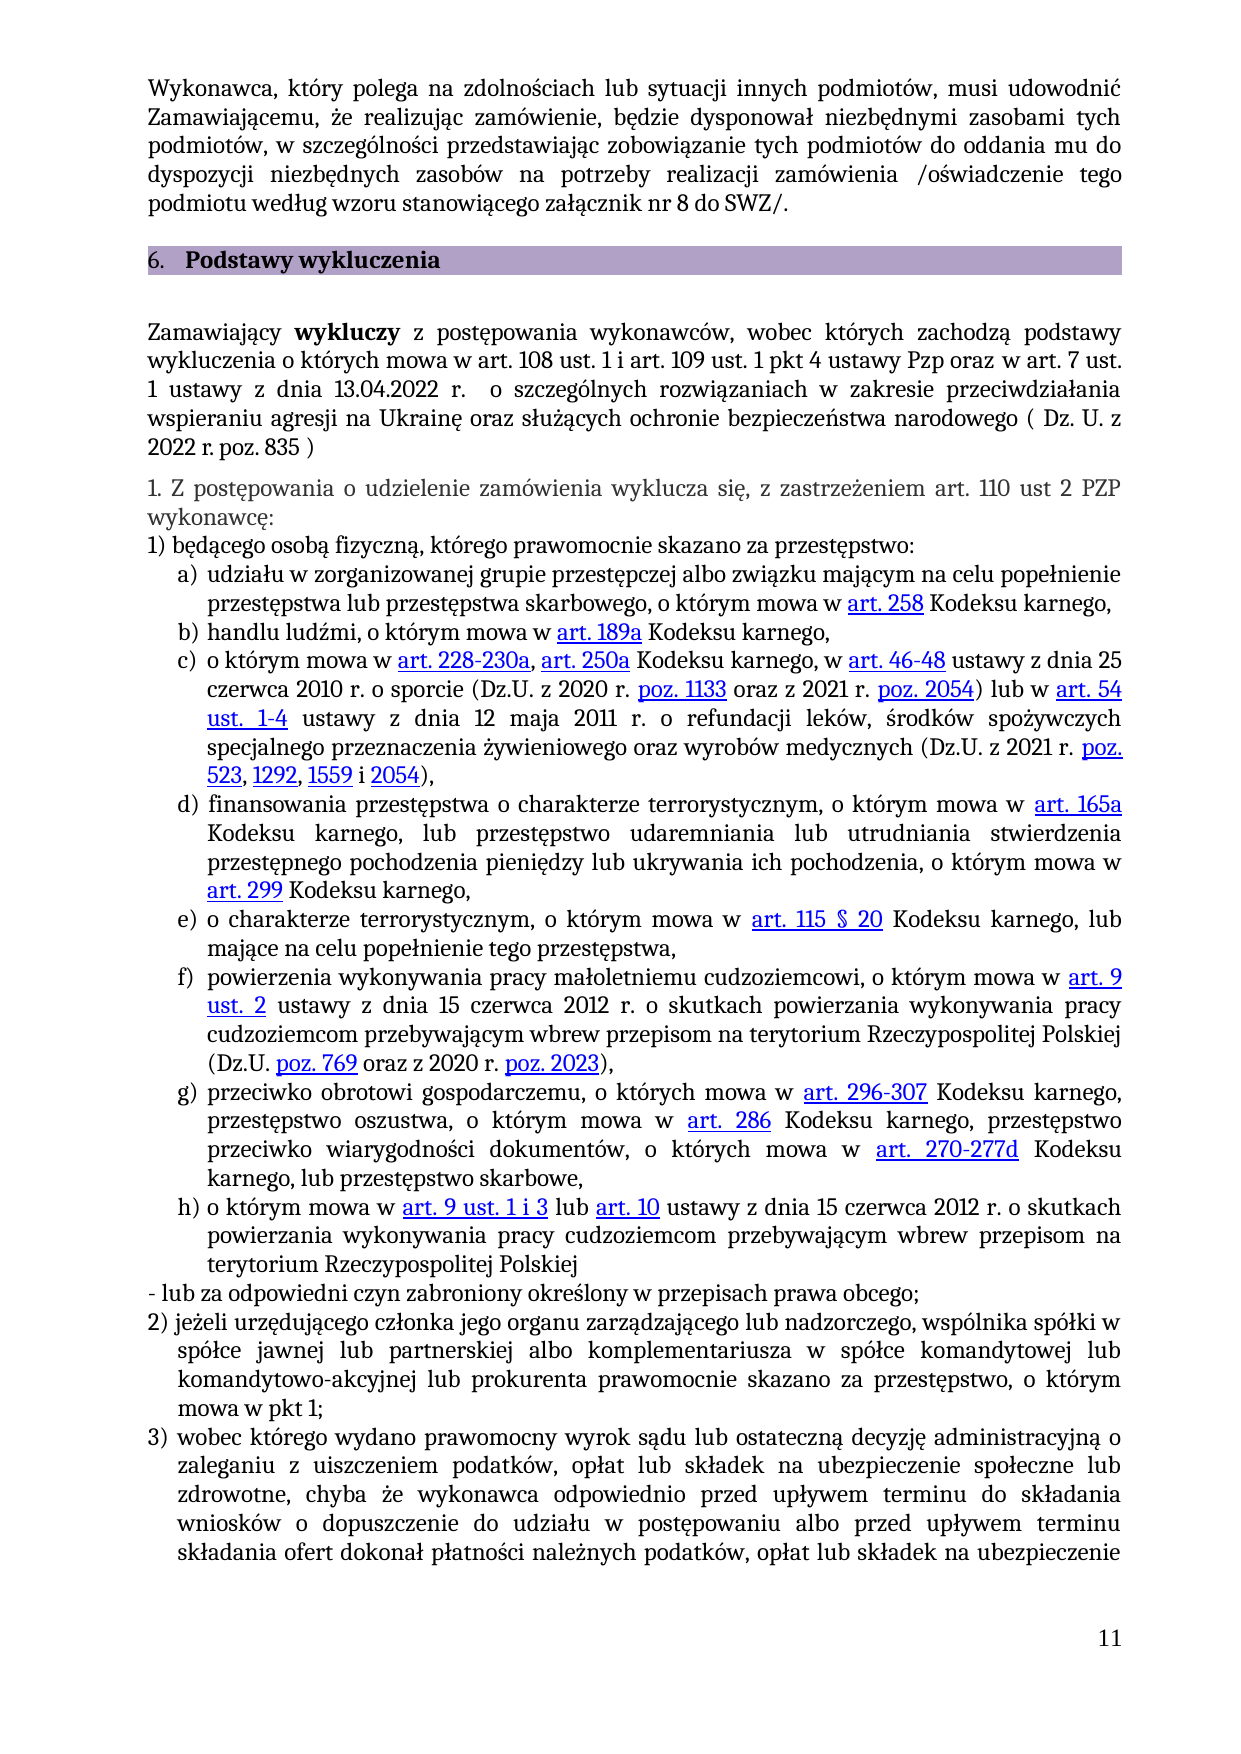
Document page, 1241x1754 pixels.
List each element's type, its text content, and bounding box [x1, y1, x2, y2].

text b) handlu ludźmi, o którym mowa w art. 189a Kodeksu karnego, [177, 618, 1122, 646]
text c) o którym mowa w art. 228-230a, art. 250a Kodeksu karnego, w art. 46-48 ustawy z dnia 25 czerwca 2010 r. o sporcie (Dz.U. z 2020 r. poz. 1133 oraz z 2021 r. poz. 2054) lub w art. 54 ust. 1-4 ustawy z dnia 12 maja 2011 r. o refundacji leków, środków spożywczych specjalnego przeznaczenia żywieniowego oraz wyrobów medycznych (Dz.U. z 2021 r. poz. 523, 1292, 1559 i 2054), [177, 646, 1122, 790]
text d) finansowania przestępstwa o charakterze terrorystycznym, o którym mowa w art. 165a Kodeksu karnego, lub przestępstwo udaremniania lub utrudniania stwierdzenia przestępnego pochodzenia pieniędzy lub ukrywania ich pochodzenia, o którym mowa w art. 299 Kodeksu karnego, [177, 790, 1122, 905]
text f) powierzenia wykonywania pracy małoletniemu cudzoziemcowi, o którym mowa w art. 9 ust. 2 ustawy z dnia 15 czerwca 2012 r. o skutkach powierzania wykonywania pracy cudzoziemcom przebywającym wbrew przepisom na terytorium Rzeczypospolitej Polskiej (Dz.U. poz. 769 oraz z 2020 r. poz. 2023), [177, 963, 1122, 1078]
text g) przeciwko obrotowi gospodarczemu, o których mowa w art. 296-307 Kodeksu karnego, przestępstwo oszustwa, o którym mowa w art. 286 Kodeksu karnego, przestępstwo przeciwko wiarygodności dokumentów, o których mowa w art. 270-277d Kodeksu karnego, lub przestępstwo skarbowe, [177, 1078, 1122, 1193]
text Zamawiający wykluczy z postępowania wykonawców, wobec których zachodzą podstawy wykluczenia o których mowa w art. 108 ust. 1 i art. 109 ust. 1 pkt 4 ustawy Pzp oraz w art. 7 ust. 1 ustawy z dnia 13.04.2022 r. o szczególnych rozwiązaniach w zakresie przeciwdziałania wspieraniu agresji na Ukrainę oraz służących ochronie bezpieczeństwa narodowego ( Dz. U. z 2022 r. poz. 835 ) [148, 404, 1122, 461]
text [148, 1423, 1122, 1566]
text Zamawiający wykluczy z postępowania wykonawców, wobec których zachodzą podstawy wykluczenia o których mowa w art. 108 ust. 1 i art. 109 ust. 1 pkt 4 ustawy Pzp oraz w art. 7 ust. 1 ustawy z dnia 13.04.2022 r. o szczególnych rozwiązaniach w zakresie przeciwdziałania wspieraniu agresji na Ukrainę oraz służących ochronie bezpieczeństwa narodowego ( Dz. U. z 2022 r. poz. 835 ) [148, 289, 1122, 375]
text h) o którym mowa w art. 9 ust. 1 i 3 lub art. 10 ustawy z dnia 15 czerwca 2012 r. o skutkach powierzania wykonywania pracy cudzoziemcom przebywającym wbrew przepisom na terytorium Rzeczypospolitej Polskiej [177, 1193, 1122, 1279]
text e) o charakterze terrorystycznym, o którym mowa w art. 115 § 20 Kodeksu karnego, lub mające na celu popełnienie tego przestępstwa, [177, 905, 1122, 963]
text 2) jeżeli urzędującego członka jego organu zarządzającego lub nadzorczego, wspólnika spółki w spółce jawnej lub partnerskiej albo komplementariusza w spółce komandytowej lub komandytowo-akcyjnej lub prokurenta prawomocnie skazano za przestępstwo, o którym mowa w pkt 1; [148, 1308, 1122, 1423]
text 1. Z postępowania o udzielenie zamówienia wyklucza się, z zastrzeżeniem art. 110 ust 2 PZP wykonawcę: [148, 474, 1122, 531]
list Wykonawca, który polega na zdolnościach lub sytuacji innych podmiotów, musi udowodnić Zamawiającemu, że realizując zamówienie, będzie dysponował niezbędnymi zasobami tych podmiotów, w szczególności przedstawiając zobowiązanie tych podmiotów do oddania mu do dyspozycji niezbędnych zasobów na potrzeby realizacji zamówienia /oświadczenie tego podmiotu według wzoru stanowiącego załącznik nr 8 do SWZ/. [148, 74, 1122, 218]
list Podstawy wykluczenia [148, 246, 1122, 275]
text 1) będącego osobą fizyczną, którego prawomocnie skazano za przestępstwo: [148, 531, 1122, 560]
text a) udziału w zorganizowanej grupie przestępczej albo związku mającym na celu popełnienie przestępstwa lub przestępstwa skarbowego, o którym mowa w art. 258 Kodeksu karnego, [177, 560, 1122, 618]
text - lub za odpowiedni czyn zabroniony określony w przepisach prawa obcego; [148, 1279, 1122, 1308]
